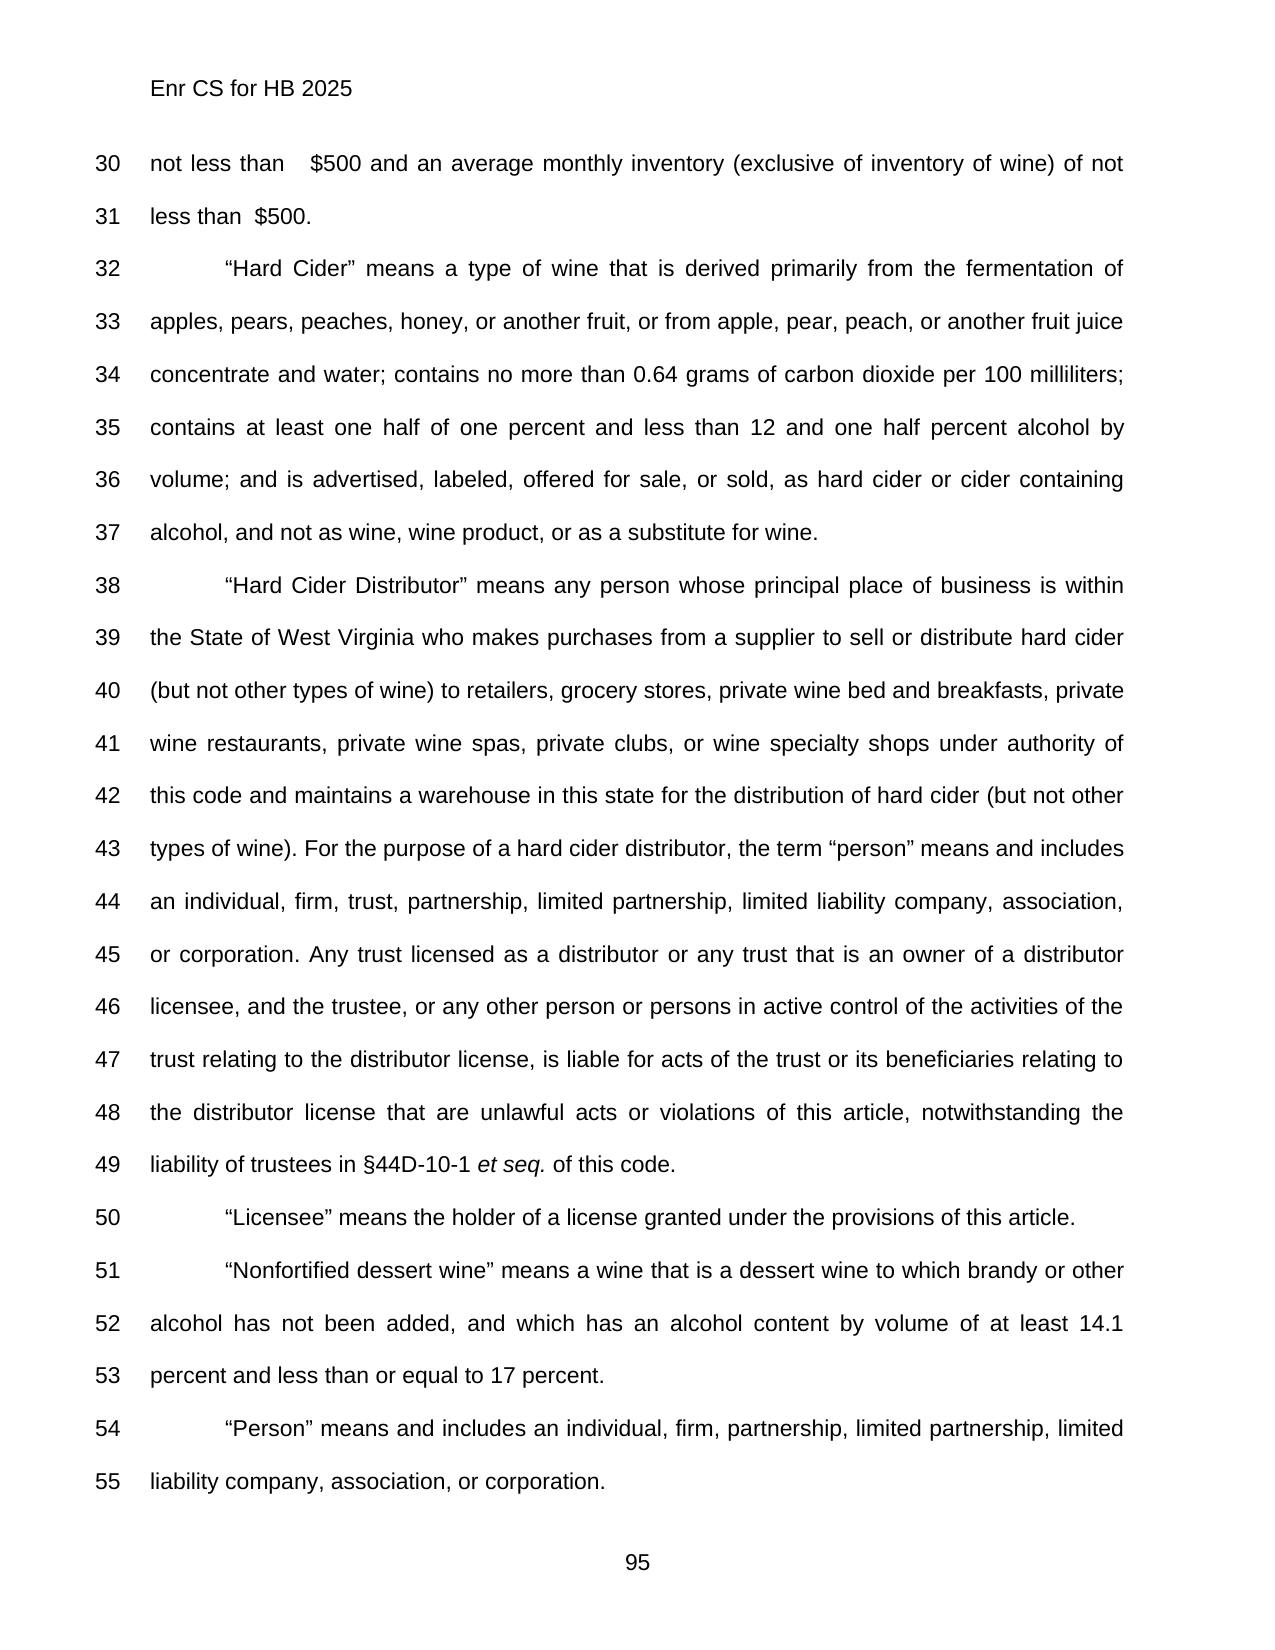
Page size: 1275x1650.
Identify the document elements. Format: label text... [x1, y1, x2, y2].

text “Hard Cider Distributor” means any person whose principal place of business is within the State of West Virginia who makes purchases from a supplier to sell or distribute hard cider (but not other types of wine) to retailers, grocery stores, private wine bed and breakfasts, private wine restaurants, private wine spas, private clubs, or wine specialty shops under authority of this code and maintains a warehouse in this state for the distribution of hard cider (but not other types of wine). For the purpose of a hard cider distributor, the term “person” means and includes an individual, firm, trust, partnership, limited partnership, limited liability company, association, or corporation. Any trust licensed as a distributor or any trust that is an owner of a distributor licensee, and the trustee, or any other person or persons in active control of the activities of the trust relating to the distributor license, is liable for acts of the trust or its beneficiaries relating to the distributor license that are unlawful acts or violations of this article, notwithstanding the liability of trustees in §44D-10-1 et seq. of this code. [150, 572, 1125, 1178]
text “Nonfortified dessert wine” means a wine that is a dessert wine to which brandy or other alcohol has not been added, and which has an alcohol content by volume of at least 14.1 percent and less than or equal to 17 percent. [150, 1257, 1125, 1389]
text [150, 150, 1125, 229]
text “Licensee” means the holder of a license granted under the provisions of this article. [150, 1204, 1125, 1231]
text “Person” means and includes an individual, firm, partnership, limited partnership, limited liability company, association, or corporation. [150, 1415, 1125, 1494]
text “Hard Cider” means a type of wine that is derived primarily from the fermentation of apples, pears, peaches, honey, or another fruit, or from apple, pear, peach, or another fruit juice concentrate and water; contains no more than 0.64 grams of carbon dioxide per 100 milliliters; contains at least one half of one percent and less than 12 and one half percent alcohol by volume; and is advertised, labeled, offered for sale, or sold, as hard cider or cider containing alcohol, and not as wine, wine product, or as a substitute for wine. [150, 255, 1125, 545]
